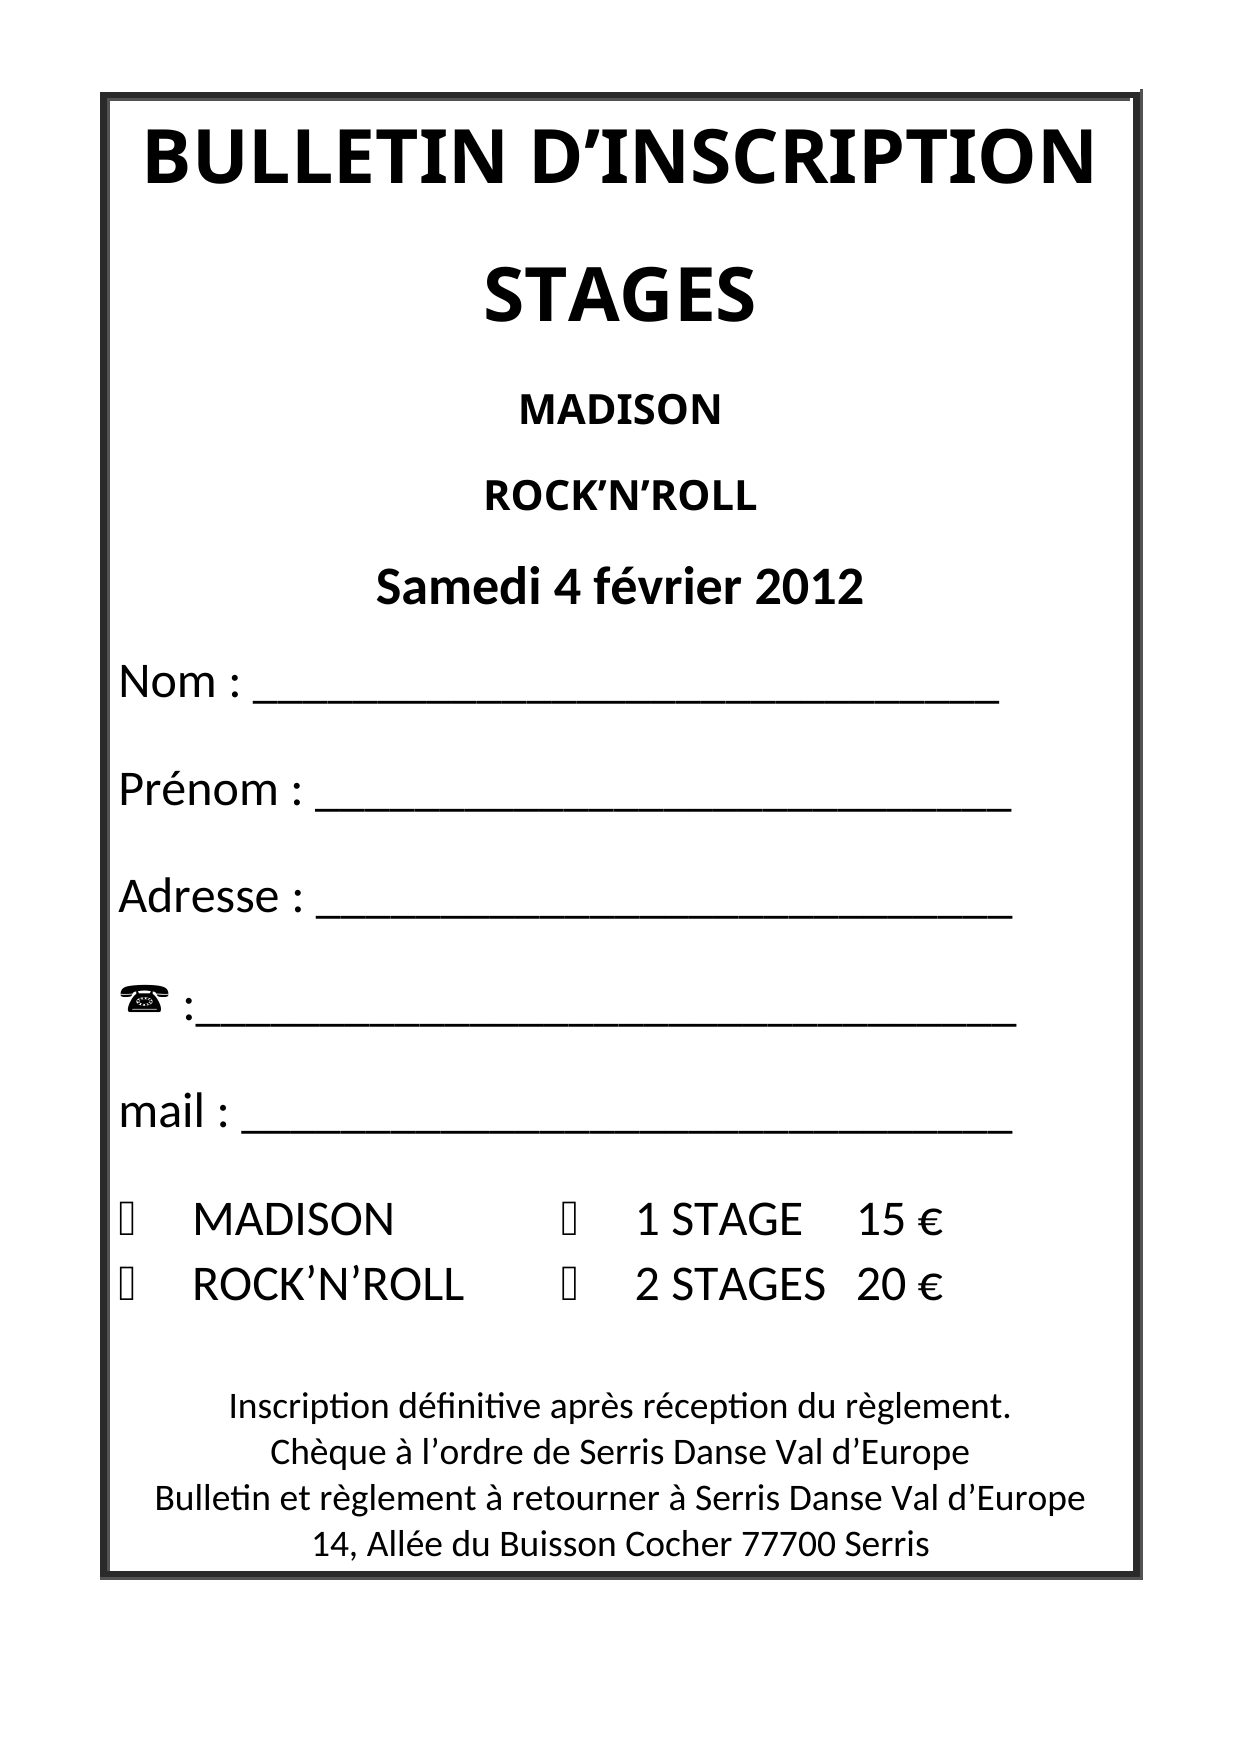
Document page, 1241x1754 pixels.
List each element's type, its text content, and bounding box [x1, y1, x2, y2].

text ROCK’N’ROLL 2 STAGES 20 € [110, 1237, 1130, 1313]
text :_________________________________ [110, 957, 1130, 1033]
text Nom : ______________________________ [110, 634, 1130, 710]
text Prénom : ____________________________ [110, 742, 1130, 817]
text Adresse : ____________________________ [110, 849, 1130, 925]
text MADISON 1 STAGE 15 € [110, 1172, 1130, 1237]
text MADISON [110, 365, 1130, 437]
text BULLETIN D’INSCRIPTION [110, 101, 1130, 205]
text 14, Allée du Buisson Cocher 77700 Serris [110, 1505, 1130, 1568]
text Bulletin et règlement à retourner à Serris Danse Val d’Europe [118, 1474, 1122, 1505]
text mail : _______________________________ [110, 1065, 1130, 1140]
text ROCK’N’ROLL [110, 451, 1130, 523]
text Samedi 4 février 2012 [110, 537, 1130, 618]
text Chèque à l’ordre de Serris Danse Val d’Europe [118, 1428, 1122, 1474]
text Inscription définitive après réception du règlement. [110, 1368, 1130, 1428]
text STAGES [110, 227, 1130, 344]
